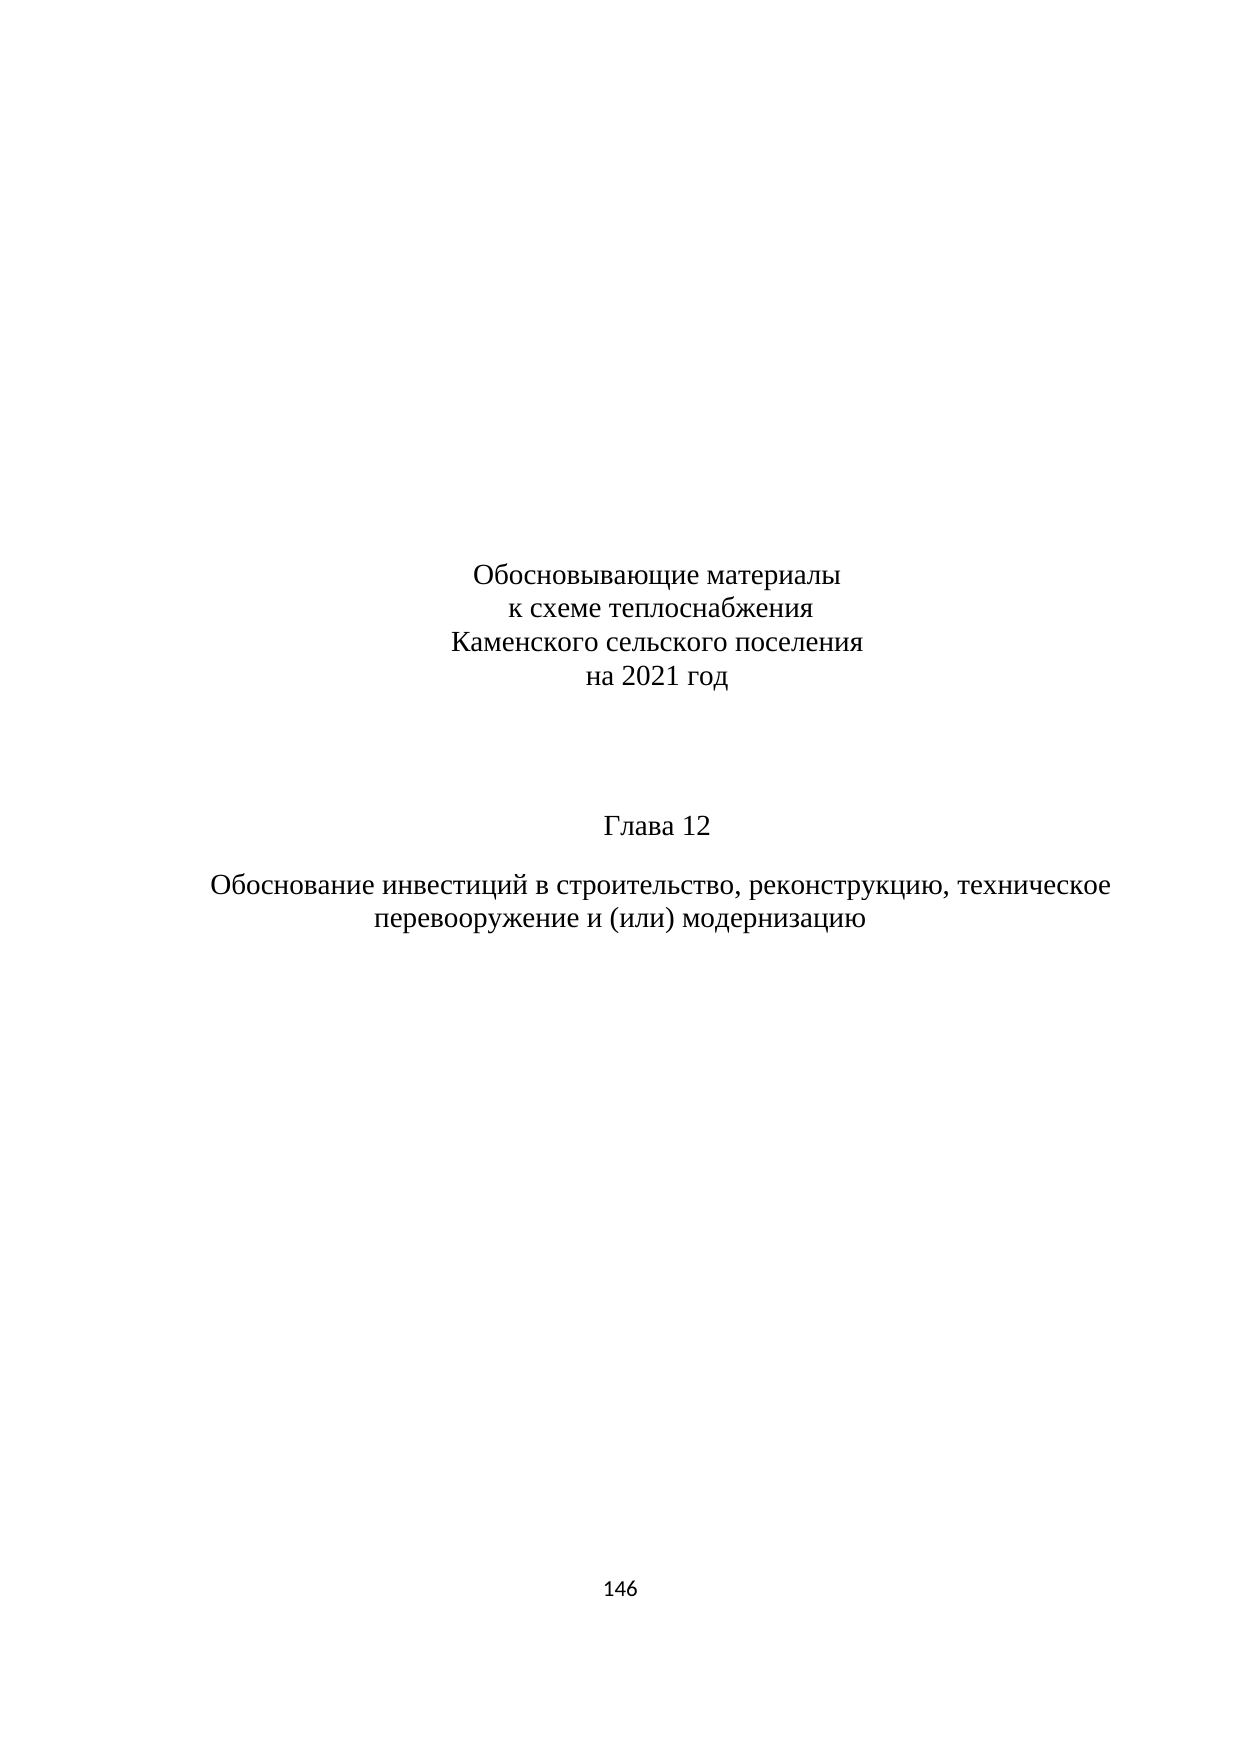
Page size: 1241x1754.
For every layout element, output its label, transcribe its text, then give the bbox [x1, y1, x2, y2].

text к схеме теплоснабжения [89, 591, 1152, 624]
text Каменского сельского поселения [89, 624, 1152, 658]
text на 2021 год [89, 658, 1152, 691]
text Обоснование инвестиций в строительство, реконструкцию, техническое перевооружение и (или) модернизацию [89, 867, 374, 934]
text Обоснование инвестиций в строительство, реконструкцию, техническое перевооружение и (или) модернизацию [866, 867, 1152, 934]
text Обосновывающие материалы [89, 557, 1152, 591]
text Глава 12 [89, 808, 1152, 842]
